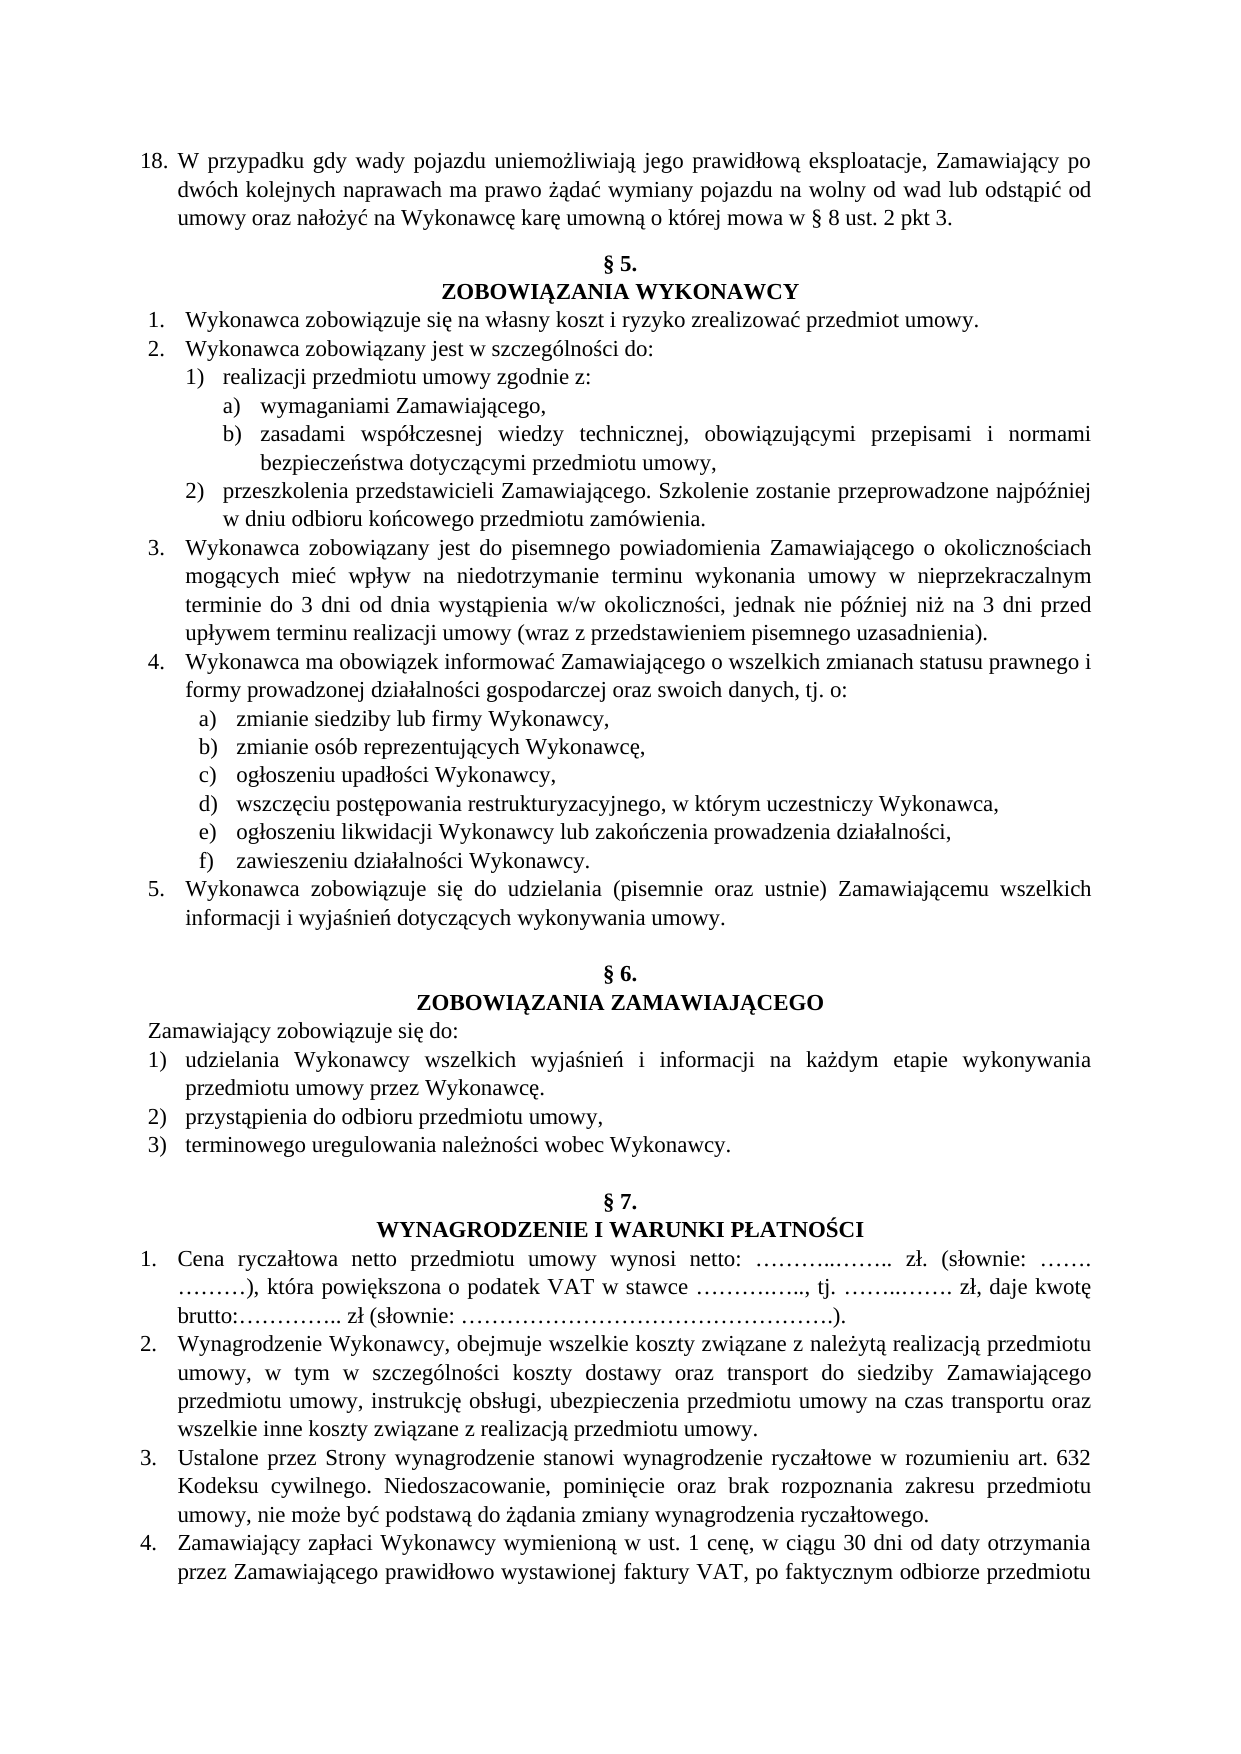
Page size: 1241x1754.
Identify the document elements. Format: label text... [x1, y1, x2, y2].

list wymaganiami Zamawiającego, [223, 392, 1093, 418]
text ZOBOWIĄZANIA ZAMAWIAJĄCEGO [148, 989, 1093, 1015]
text ZOBOWIĄZANIA WYKONAWCY [148, 278, 1093, 304]
list Wykonawca zobowiązany jest w szczególności do: [148, 335, 1093, 361]
list udzielania Wykonawcy wszelkich wyjaśnień i informacji na każdym etapie wykonywania przedmiotu umowy przez Wykonawcę. [148, 1046, 1093, 1101]
list zawieszeniu działalności Wykonawcy. [199, 847, 1093, 873]
list Wykonawca zobowiązuje się na własny koszt i ryzyko zrealizować przedmiot umowy. [148, 306, 1093, 333]
list zmianie osób reprezentujących Wykonawcę, [199, 733, 1093, 759]
text § 6. [148, 961, 1093, 987]
list ogłoszeniu likwidacji Wykonawcy lub zakończenia prowadzenia działalności, [199, 818, 1093, 845]
list Ustalone przez Strony wynagrodzenie stanowi wynagrodzenie ryczałtowe w rozumieniu art. 632 Kodeksu cywilnego. Niedoszacowanie, pominięcie oraz brak rozpoznania zakresu przedmiotu umowy, nie może być podstawą do żądania zmiany wynagrodzenia ryczałtowego. [140, 1444, 1093, 1527]
list wszczęciu postępowania restrukturyzacyjnego, w którym uczestniczy Wykonawca, [199, 790, 1093, 816]
text § 7. [148, 1188, 1093, 1214]
list Wykonawca ma obowiązek informować Zamawiającego o wszelkich zmianach statusu prawnego i formy prowadzonej działalności gospodarczej oraz swoich danych, tj. o: [148, 648, 1093, 702]
list Cena ryczałtowa netto przedmiotu umowy wynosi netto: ………..…….. zł. (słownie: …….………), która powiększona o podatek VAT w stawce ……….….., tj. ……..……. zł, daje kwotę brutto:………….. zł (słownie: ………………………………………….). [140, 1245, 1093, 1328]
list przystąpienia do odbioru przedmiotu umowy, [148, 1103, 1093, 1129]
list terminowego uregulowania należności wobec Wykonawcy. [148, 1131, 1093, 1157]
list przeszkolenia przedstawicieli Zamawiającego. Szkolenie zostanie przeprowadzone najpóźniej w dniu odbioru końcowego przedmiotu zamówienia. [185, 477, 1093, 532]
list Wynagrodzenie Wykonawcy, obejmuje wszelkie koszty związane z należytą realizacją przedmiotu umowy, w tym w szczególności koszty dostawy oraz transport do siedziby Zamawiającego przedmiotu umowy, instrukcję obsługi, ubezpieczenia przedmiotu umowy na czas transportu oraz wszelkie inne koszty związane z realizacją przedmiotu umowy. [140, 1330, 1093, 1442]
text § 5. [148, 249, 1093, 276]
list zasadami współczesnej wiedzy technicznej, obowiązującymi przepisami i normami bezpieczeństwa dotyczącymi przedmiotu umowy, [223, 420, 1093, 475]
text WYNAGRODZENIE I WARUNKI PŁATNOŚCI [148, 1216, 1093, 1243]
list Wykonawca zobowiązany jest do pisemnego powiadomienia Zamawiającego o okolicznościach mogących mieć wpływ na niedotrzymanie terminu wykonania umowy w nieprzekraczalnym terminie do 3 dni od dnia wystąpienia w/w okoliczności, jednak nie później niż na 3 dni przed upływem terminu realizacji umowy (wraz z przedstawieniem pisemnego uzasadnienia). [148, 534, 1093, 646]
list ogłoszeniu upadłości Wykonawcy, [199, 761, 1093, 788]
text Zamawiający zobowiązuje się do: [148, 1017, 1093, 1044]
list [140, 1529, 1093, 1584]
list realizacji przedmiotu umowy zgodnie z: [185, 363, 1093, 390]
list Wykonawca zobowiązuje się do udzielania (pisemnie oraz ustnie) Zamawiającemu wszelkich informacji i wyjaśnień dotyczących wykonywania umowy. [148, 875, 1093, 930]
list W przypadku gdy wady pojazdu uniemożliwiają jego prawidłową eksploatacje, Zamawiający po dwóch kolejnych naprawach ma prawo żądać wymiany pojazdu na wolny od wad lub odstąpić od umowy oraz nałożyć na Wykonawcę karę umowną o której mowa w § 8 ust. 2 pkt 3. [140, 148, 1093, 231]
list zmianie siedziby lub firmy Wykonawcy, [199, 704, 1093, 731]
